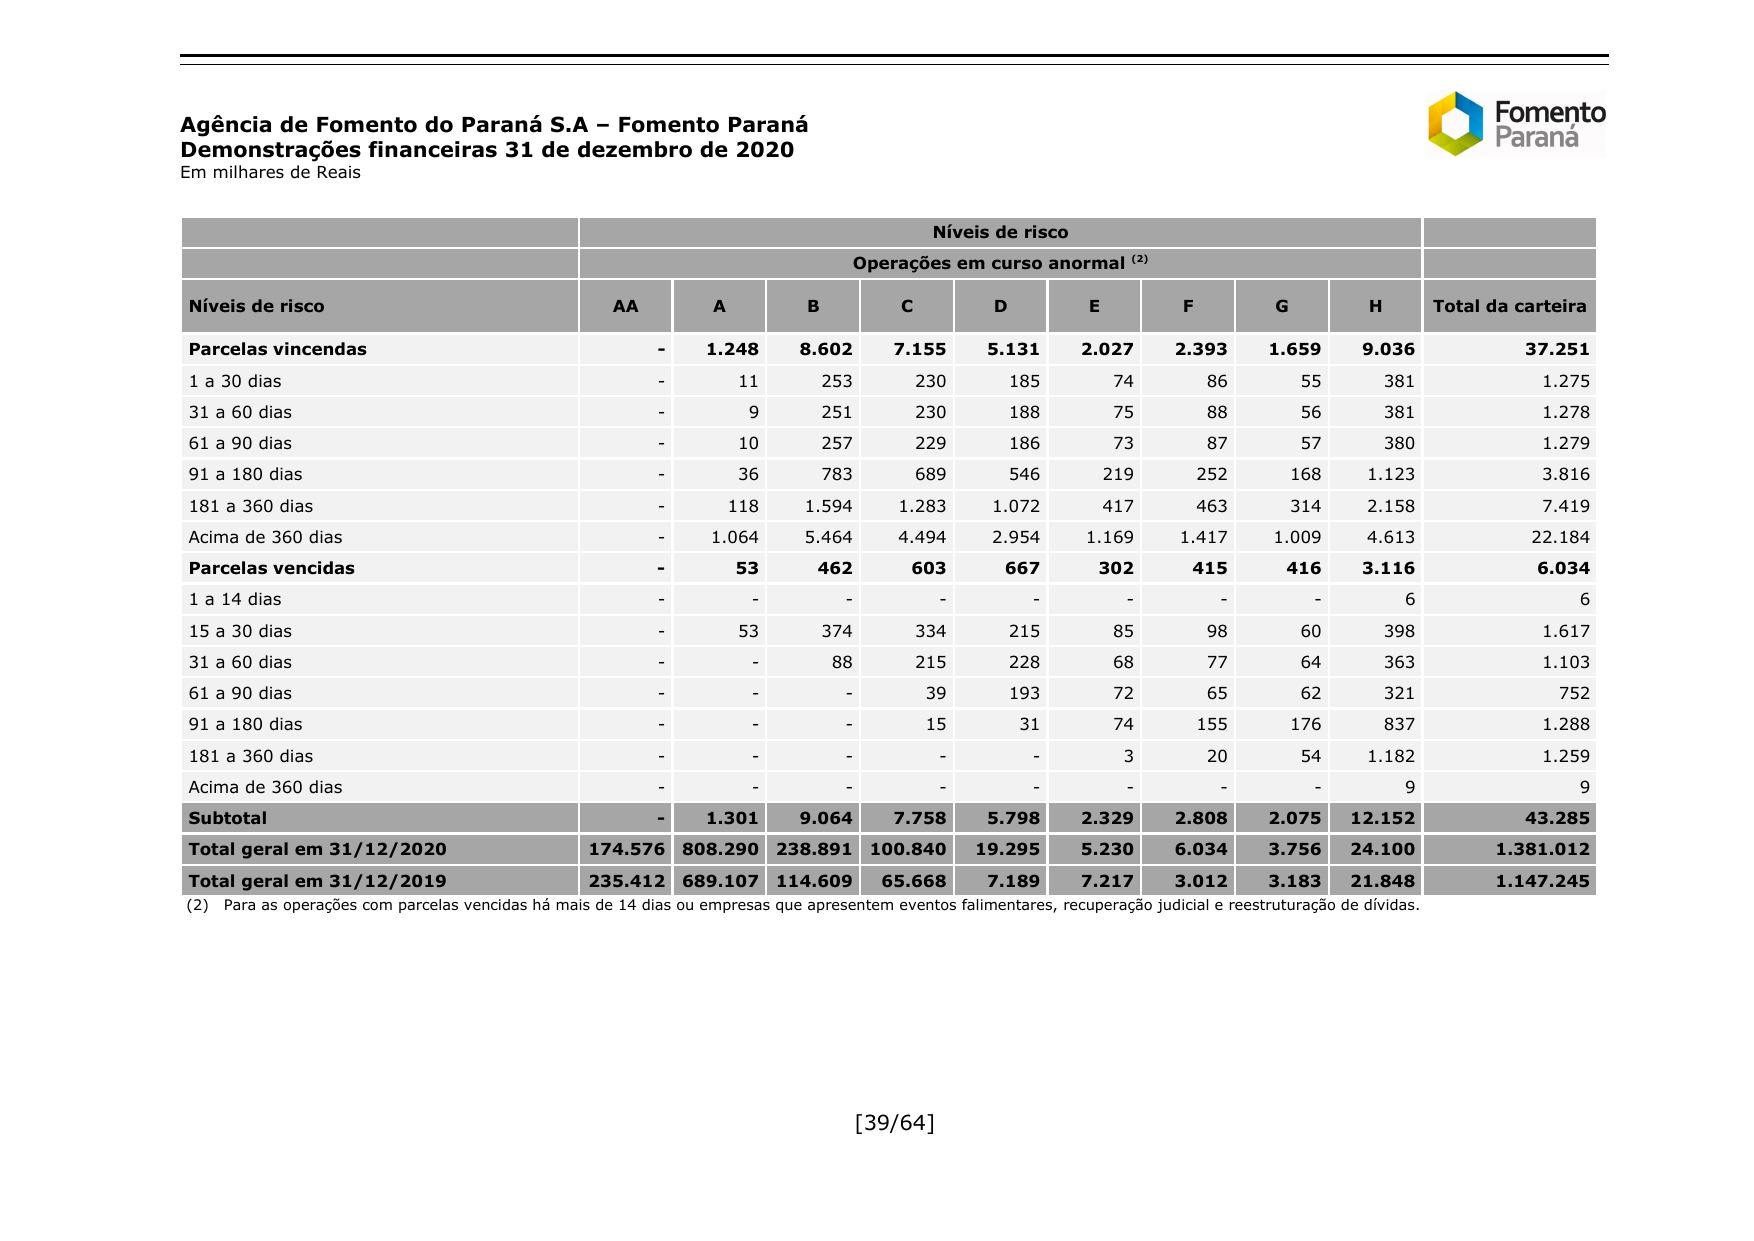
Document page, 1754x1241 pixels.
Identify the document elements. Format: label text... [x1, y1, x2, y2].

table_cell 60 [1236, 616, 1328, 645]
table_cell 36 [674, 460, 765, 489]
picture [1428, 90, 1606, 158]
table_cell - [1049, 585, 1140, 614]
table_cell - [861, 585, 953, 614]
table_cell 689 [861, 460, 953, 489]
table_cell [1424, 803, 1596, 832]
table_cell [1424, 249, 1596, 278]
table_cell 6 [1330, 585, 1421, 614]
table_cell 7.155 [861, 335, 953, 364]
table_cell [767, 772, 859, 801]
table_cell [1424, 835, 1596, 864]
table_cell B [767, 280, 859, 332]
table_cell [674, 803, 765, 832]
table_cell 334 [861, 616, 953, 645]
table_cell 73 [1049, 428, 1140, 457]
table_cell 64 [1236, 647, 1328, 676]
table_cell 1.288 [1424, 710, 1596, 739]
table_cell 415 [1142, 553, 1234, 582]
table_cell 381 [1330, 366, 1421, 395]
table_cell 398 [1330, 616, 1421, 645]
table_cell 85 [1049, 616, 1140, 645]
table_cell 1.072 [955, 491, 1046, 520]
table_cell Acima de 360 dias [182, 522, 578, 551]
table_cell Parcelas vincendas [182, 335, 578, 364]
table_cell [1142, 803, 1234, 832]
table_header [182, 218, 578, 247]
table_cell 91 a 180 dias [182, 460, 578, 489]
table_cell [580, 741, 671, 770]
table_cell 1.009 [1236, 522, 1328, 551]
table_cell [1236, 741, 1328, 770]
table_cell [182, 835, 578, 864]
table_cell 1.279 [1424, 428, 1596, 457]
table_cell - [580, 616, 671, 645]
table_cell 314 [1236, 491, 1328, 520]
table_cell Níveis de risco [182, 280, 578, 332]
table_cell 186 [955, 428, 1046, 457]
table_cell 75 [1049, 397, 1140, 426]
table_cell 88 [1142, 397, 1234, 426]
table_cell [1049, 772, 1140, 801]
table_cell 1.659 [1236, 335, 1328, 364]
table_cell 3.116 [1330, 553, 1421, 582]
table_cell - [674, 647, 765, 676]
table_cell 188 [955, 397, 1046, 426]
table_cell AA [580, 280, 671, 332]
table_cell 7.419 [1424, 491, 1596, 520]
table_cell - [674, 710, 765, 739]
table_cell - [580, 366, 671, 395]
table_cell - [580, 585, 671, 614]
table_cell - [674, 678, 765, 707]
table_cell 65 [1142, 678, 1234, 707]
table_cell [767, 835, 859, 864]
table_cell 77 [1142, 647, 1234, 676]
table_cell 1 a 30 dias [182, 366, 578, 395]
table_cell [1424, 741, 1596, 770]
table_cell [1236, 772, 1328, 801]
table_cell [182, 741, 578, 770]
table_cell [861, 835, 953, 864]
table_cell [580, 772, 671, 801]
table_cell - [767, 678, 859, 707]
table_cell C [861, 280, 953, 332]
table_cell 9 [674, 397, 765, 426]
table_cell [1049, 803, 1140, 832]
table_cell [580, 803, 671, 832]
table_cell 251 [767, 397, 859, 426]
table_cell 1.275 [1424, 366, 1596, 395]
table_cell 193 [955, 678, 1046, 707]
table_cell 62 [1236, 678, 1328, 707]
table_cell - [580, 522, 671, 551]
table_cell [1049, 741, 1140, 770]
table_cell - [767, 710, 859, 739]
table_cell - [580, 491, 671, 520]
table_cell 11 [674, 366, 765, 395]
table_cell 57 [1236, 428, 1328, 457]
table_cell 1.064 [674, 522, 765, 551]
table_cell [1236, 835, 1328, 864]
table_cell 181 a 360 dias [182, 491, 578, 520]
table_cell 1.283 [861, 491, 953, 520]
table_cell - [580, 428, 671, 457]
table_cell 381 [1330, 397, 1421, 426]
table_cell 74 [1049, 710, 1140, 739]
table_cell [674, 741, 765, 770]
table_cell F [1142, 280, 1234, 332]
table_cell - [580, 647, 671, 676]
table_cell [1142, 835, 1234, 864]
table_cell 1.617 [1424, 616, 1596, 645]
table_cell 53 [674, 553, 765, 582]
table_cell 2.158 [1330, 491, 1421, 520]
table_cell 87 [1142, 428, 1234, 457]
table_cell 15 [861, 710, 953, 739]
table_cell 253 [767, 366, 859, 395]
table_cell 61 a 90 dias [182, 678, 578, 707]
table_cell 546 [955, 460, 1046, 489]
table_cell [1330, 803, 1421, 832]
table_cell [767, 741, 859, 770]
table_cell 9.036 [1330, 335, 1421, 364]
table_cell G [1236, 280, 1328, 332]
table_cell - [1142, 585, 1234, 614]
table_cell 98 [1142, 616, 1234, 645]
table_cell 363 [1330, 647, 1421, 676]
table_cell 4.613 [1330, 522, 1421, 551]
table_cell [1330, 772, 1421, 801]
table_cell 22.184 [1424, 522, 1596, 551]
table_cell 462 [767, 553, 859, 582]
table_cell 752 [1424, 678, 1596, 707]
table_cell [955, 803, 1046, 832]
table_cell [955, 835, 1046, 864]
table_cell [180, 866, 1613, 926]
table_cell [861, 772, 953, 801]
table_cell A [674, 280, 765, 332]
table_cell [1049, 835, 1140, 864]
table_cell 2.027 [1049, 335, 1140, 364]
table_cell 783 [767, 460, 859, 489]
table_cell 6 [1424, 585, 1596, 614]
table_cell 56 [1236, 397, 1328, 426]
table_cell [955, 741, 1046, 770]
table_cell 417 [1049, 491, 1140, 520]
table_cell 15 a 30 dias [182, 616, 578, 645]
table_cell 2.393 [1142, 335, 1234, 364]
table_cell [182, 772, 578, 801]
table_cell 228 [955, 647, 1046, 676]
table_cell 219 [1049, 460, 1140, 489]
table_cell 215 [861, 647, 953, 676]
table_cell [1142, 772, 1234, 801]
table_cell 31 a 60 dias [182, 647, 578, 676]
table_cell 603 [861, 553, 953, 582]
table_cell 321 [1330, 678, 1421, 707]
table_cell 74 [1049, 366, 1140, 395]
table_cell - [580, 553, 671, 582]
table_cell - [1236, 585, 1328, 614]
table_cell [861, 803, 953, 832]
table_cell 31 a 60 dias [182, 397, 578, 426]
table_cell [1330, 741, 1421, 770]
table_cell 118 [674, 491, 765, 520]
table_cell 252 [1142, 460, 1234, 489]
table_cell 91 a 180 dias [182, 710, 578, 739]
table_cell 176 [1236, 710, 1328, 739]
table_cell 39 [861, 678, 953, 707]
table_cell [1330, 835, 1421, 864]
table_cell 8.602 [767, 335, 859, 364]
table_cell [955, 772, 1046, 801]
table_cell 1.103 [1424, 647, 1596, 676]
table_header Níveis de risco [580, 218, 1421, 247]
table_cell 88 [767, 647, 859, 676]
table_cell 1.123 [1330, 460, 1421, 489]
table_cell Parcelas vencidas [182, 553, 578, 582]
table_cell - [580, 460, 671, 489]
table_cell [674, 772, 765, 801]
table_cell 5.464 [767, 522, 859, 551]
table_cell D [955, 280, 1046, 332]
table_cell 374 [767, 616, 859, 645]
table_cell 463 [1142, 491, 1234, 520]
table_cell 168 [1236, 460, 1328, 489]
table_cell 5.131 [955, 335, 1046, 364]
table_cell 10 [674, 428, 765, 457]
table_cell 229 [861, 428, 953, 457]
table_cell H [1330, 280, 1421, 332]
table_cell 31 [955, 710, 1046, 739]
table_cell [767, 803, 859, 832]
table_cell E [1049, 280, 1140, 332]
table_cell - [767, 585, 859, 614]
table_cell [182, 249, 578, 278]
table_cell 837 [1330, 710, 1421, 739]
table_cell 1.594 [767, 491, 859, 520]
table_cell 416 [1236, 553, 1328, 582]
table_cell 1 a 14 dias [182, 585, 578, 614]
table_cell 55 [1236, 366, 1328, 395]
table_cell 155 [1142, 710, 1234, 739]
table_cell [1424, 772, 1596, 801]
table_cell 1.278 [1424, 397, 1596, 426]
table_cell - [580, 678, 671, 707]
table_cell 257 [767, 428, 859, 457]
table_cell 3.816 [1424, 460, 1596, 489]
table_cell 302 [1049, 553, 1140, 582]
table_cell Operações em curso anormal (2) [580, 249, 1421, 278]
table_cell Total da carteira [1424, 280, 1596, 332]
table_cell 230 [861, 397, 953, 426]
table_cell 61 a 90 dias [182, 428, 578, 457]
table_cell 1.417 [1142, 522, 1234, 551]
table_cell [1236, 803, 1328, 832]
table_cell 68 [1049, 647, 1140, 676]
table_cell 86 [1142, 366, 1234, 395]
table_cell - [674, 585, 765, 614]
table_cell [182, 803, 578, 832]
table_cell 380 [1330, 428, 1421, 457]
table_cell 185 [955, 366, 1046, 395]
table_cell - [580, 397, 671, 426]
table_cell - [580, 710, 671, 739]
table_cell - [580, 335, 671, 364]
table_header [1424, 218, 1596, 247]
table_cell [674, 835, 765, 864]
table_cell 6.034 [1424, 553, 1596, 582]
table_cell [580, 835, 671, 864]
table_cell 215 [955, 616, 1046, 645]
table_cell 2.954 [955, 522, 1046, 551]
table_cell 1.169 [1049, 522, 1140, 551]
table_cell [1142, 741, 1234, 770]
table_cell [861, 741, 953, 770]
table_cell - [955, 585, 1046, 614]
table_cell 53 [674, 616, 765, 645]
table_cell 72 [1049, 678, 1140, 707]
table_cell 230 [861, 366, 953, 395]
table_cell 667 [955, 553, 1046, 582]
table_cell 1.248 [674, 335, 765, 364]
table_cell 4.494 [861, 522, 953, 551]
table_cell 37.251 [1424, 335, 1596, 364]
